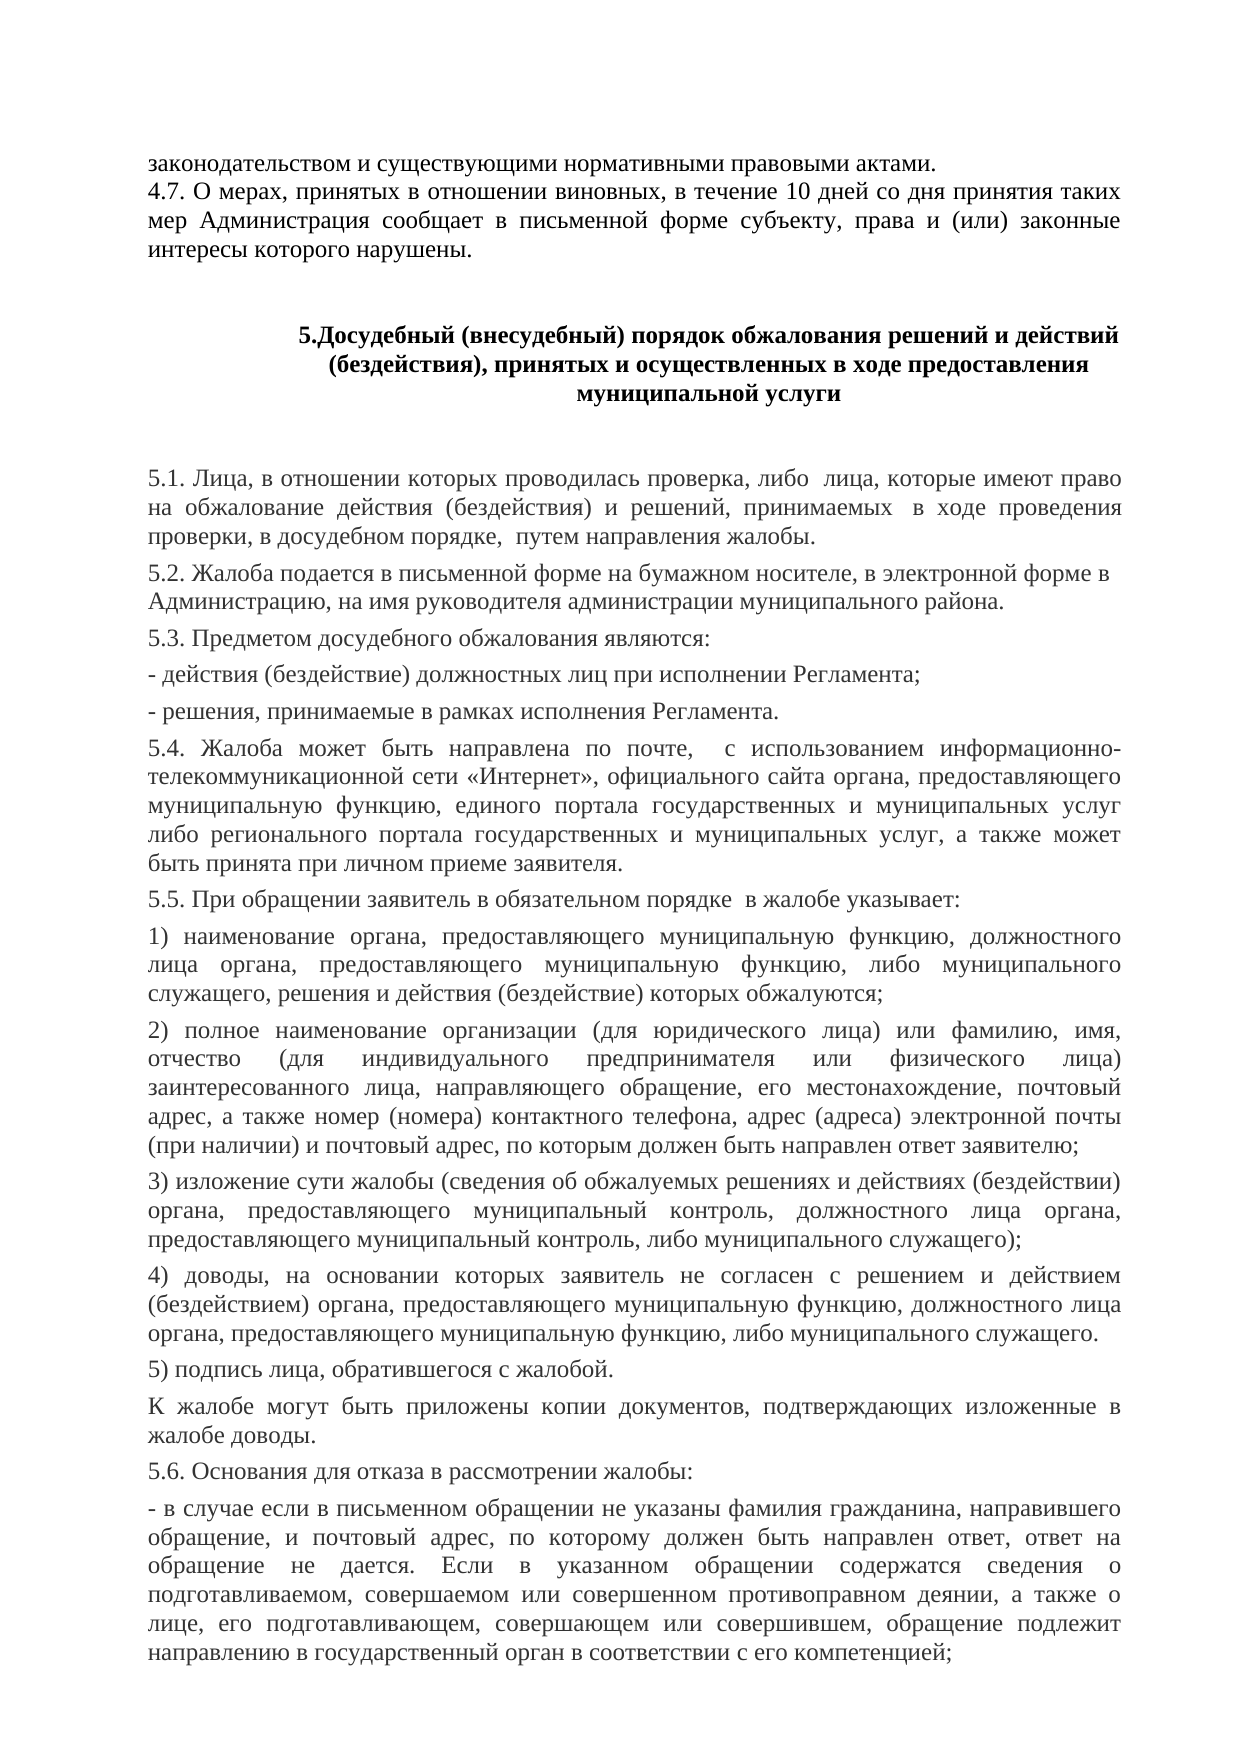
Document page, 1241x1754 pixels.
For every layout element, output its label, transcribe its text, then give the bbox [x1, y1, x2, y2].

text 2) полное наименование организации (для юридического лица) или фамилию, имя, отчество (для индивидуального предпринимателя или физического лица) заинтересованного лица, направляющего обращение, его местонахождение, почтовый адрес, а также номер (номера) контактного телефона, адрес (адреса) электронной почты (при наличии) и почтовый адрес, по которым должен быть направлен ответ заявителю; [148, 1015, 1122, 1158]
text К жалобе могут быть приложены копии документов, подтверждающих изложенные в жалобе доводы. [148, 1391, 1122, 1448]
text 5) подпись лица, обратившегося с жалобой. [148, 1354, 1122, 1383]
text - в случае если в письменном обращении не указаны фамилия гражданина, направившего обращение, и почтовый адрес, по которому должен быть направлен ответ, ответ на обращение не дается. Если в указанном обращении содержатся сведения о подготавливаемом, совершаемом или совершенном противоправном деянии, а также о лице, его подготавливающем, совершающем или совершившем, обращение подлежит направлению в государственный орган в соответствии с его компетенцией; [148, 1493, 1122, 1665]
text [148, 148, 1122, 176]
text - действия (бездействие) должностных лиц при исполнении Регламента; [148, 659, 1122, 688]
text 5.3. Предметом досудебного обжалования являются: [148, 623, 1122, 652]
text 5.Досудебный (внесудебный) порядок обжалования решений и действий (бездействия), принятых и осуществленных в ходе предоставления муниципальной услуги [295, 320, 1122, 406]
text 4) доводы, на основании которых заявитель не согласен с решением и действием (бездействием) органа, предоставляющего муниципальную функцию, должностного лица органа, предоставляющего муниципальную функцию, либо муниципального служащего. [148, 1260, 1122, 1347]
text 5.4. Жалоба может быть направлена по почте, с использованием информационно-телекоммуникационной сети «Интернет», официального сайта органа, предоставляющего муниципальную функцию, единого портала государственных и муниципальных услуг либо регионального портала государственных и муниципальных услуг, а также может быть принята при личном приеме заявителя. [148, 733, 1122, 876]
text 5.2. Жалоба подается в письменной форме на бумажном носителе, в электронной форме в Администрацию, на имя руководителя администрации муниципального района. [148, 558, 1122, 615]
text 3) изложение сути жалобы (сведения об обжалуемых решениях и действиях (бездействии) органа, предоставляющего муниципальный контроль, должностного лица органа, предоставляющего муниципальный контроль, либо муниципального служащего); [148, 1166, 1122, 1253]
text - решения, принимаемые в рамках исполнения Регламента. [148, 696, 1122, 725]
text 5.1. Лица, в отношении которых проводилась проверка, либо лица, которые имеют право на обжалование действия (бездействия) и решений, принимаемых в ходе проведения проверки, в досудебном порядке, путем направления жалобы. [148, 463, 1122, 550]
text 4.7. О мерах, принятых в отношении виновных, в течение 10 дней со дня принятия таких мер Администрация сообщает в письменной форме субъекту, права и (или) законные интересы которого нарушены. [148, 176, 1122, 263]
text 5.5. При обращении заявитель в обязательном порядке в жалобе указывает: [148, 884, 1122, 913]
text 5.6. Основания для отказа в рассмотрении жалобы: [148, 1456, 1122, 1485]
text 1) наименование органа, предоставляющего муниципальную функцию, должностного лица органа, предоставляющего муниципальную функцию, либо муниципального служащего, решения и действия (бездействие) которых обжалуются; [148, 921, 1122, 1007]
